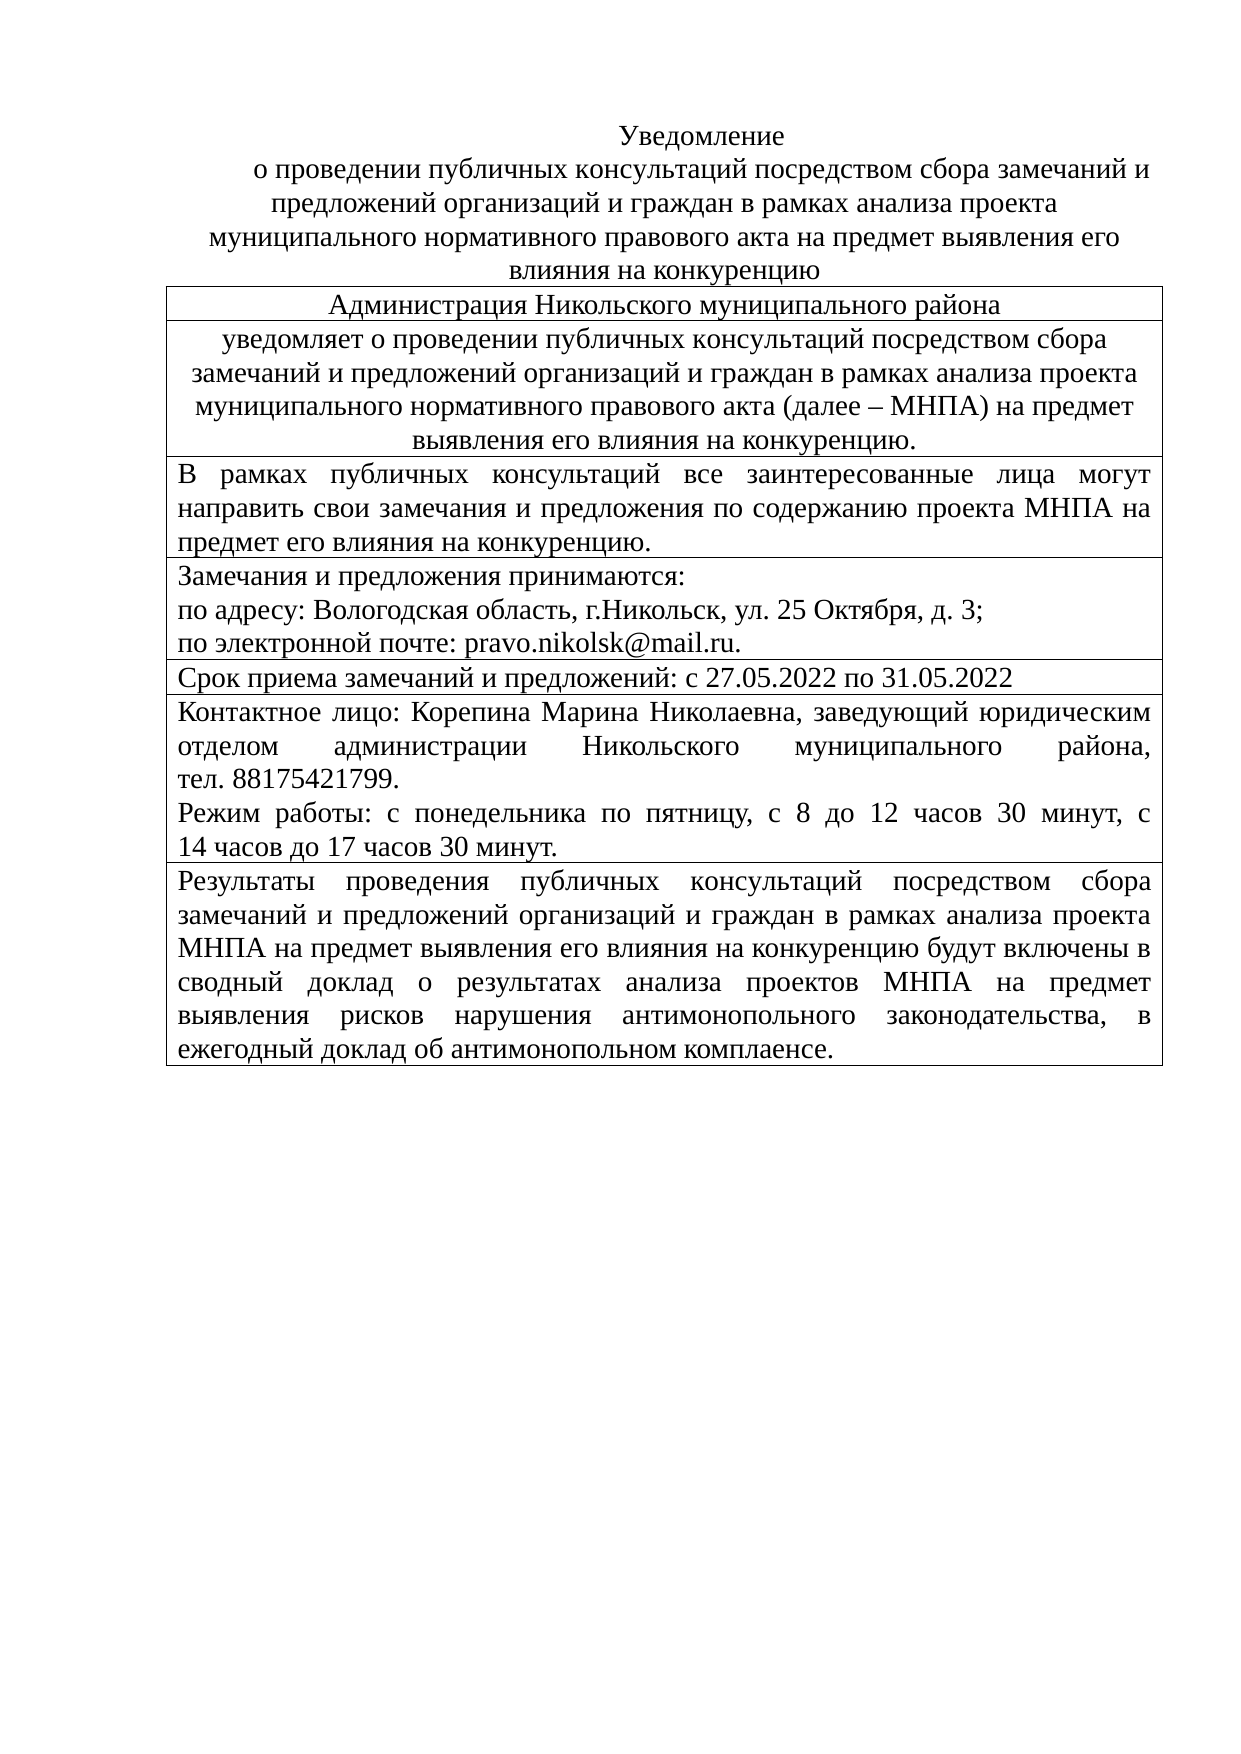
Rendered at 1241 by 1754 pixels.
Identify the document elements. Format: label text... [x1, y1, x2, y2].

text Уведомление [177, 118, 1152, 152]
table_cell В рамках публичных консультаций все заинтересованные лица могут направить свои замечания и предложения по содержанию проекта МНПА на предмет его влияния на конкуренцию. [167, 457, 1162, 557]
table_cell уведомляет о проведении публичных консультаций посредством сбора замечаний и предложений организаций и граждан в рамках анализа проекта муниципального нормативного правового акта (далее – МНПА) на предмет выявления его влияния на конкуренцию. [167, 321, 1162, 456]
table_cell Контактное лицо: Корепина Марина Николаевна, заведующий юридическим отделом администрации Никольского муниципального района, тел. 88175421799. Режим работы: с понедельника по пятницу, с 8 до 12 часов 30 минут, с 14 часов до 17 часов 30 минут. [167, 695, 1162, 862]
table_cell Результаты проведения публичных консультаций посредством сбора замечаний и предложений организаций и граждан в рамках анализа проекта МНПА на предмет выявления его влияния на конкуренцию будут включены в сводный доклад о результатах анализа проектов МНПА на предмет выявления рисков нарушения антимонопольного законодательства, в ежегодный доклад об антимонопольном комплаенсе. [167, 863, 1162, 1064]
table_cell Срок приема замечаний и предложений: с 27.05.2022 по 31.05.2022 [167, 660, 1162, 693]
table_header Администрация Никольского муниципального района [167, 287, 1162, 320]
table_cell Замечания и предложения принимаются: по адресу: Вологодская область, г.Никольск, ул. 25 Октября, д. 3; по электронной почте: pravo.nikolsk@mail.ru. [167, 558, 1162, 659]
text о проведении публичных консультаций посредством сбора замечаний и предложений организаций и граждан в рамках анализа проекта муниципального нормативного правового акта на предмет выявления его влияния на конкуренцию [177, 152, 1152, 286]
